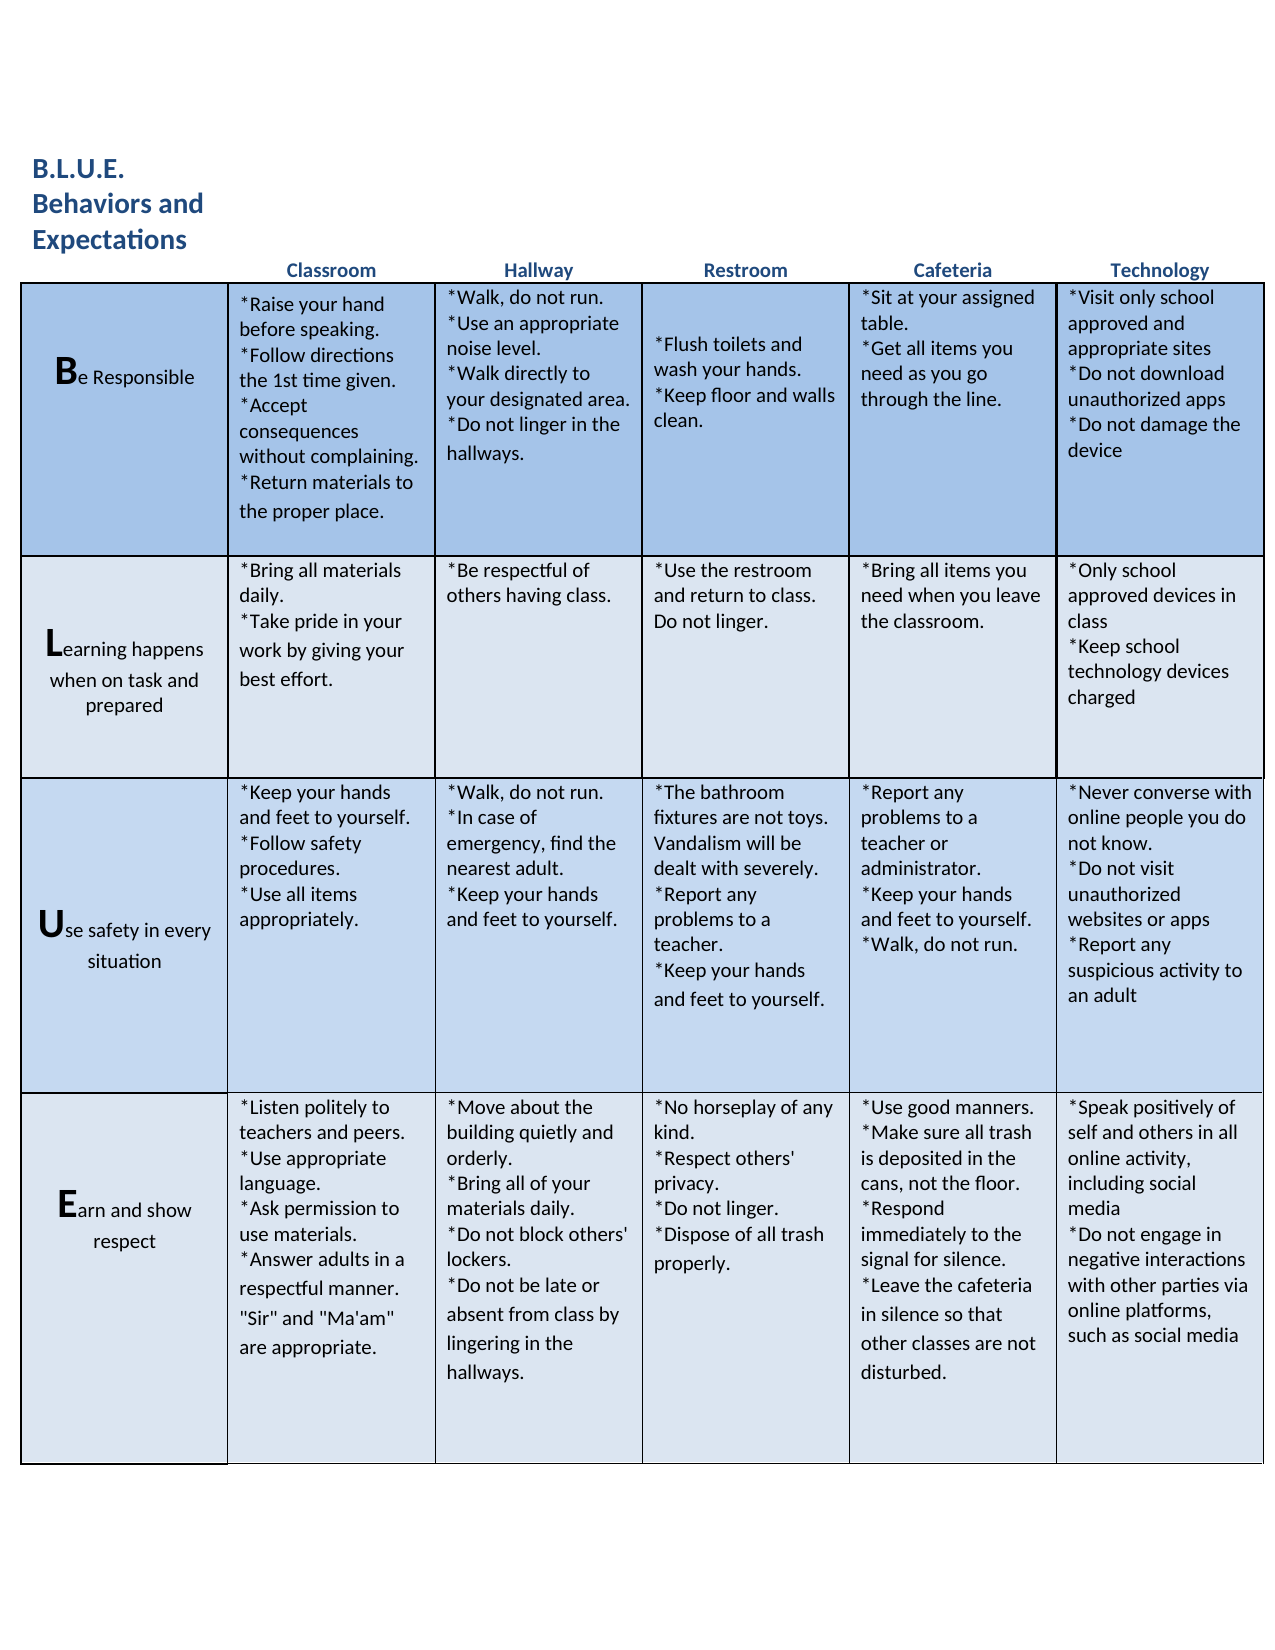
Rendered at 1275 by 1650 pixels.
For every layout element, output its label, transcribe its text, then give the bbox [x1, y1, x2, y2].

table_cell *Keep your hands and feet to yourself. *Follow safety procedures. *Use all items appropriately. [228, 779, 435, 1092]
table_header Classroom [228, 150, 435, 282]
table_cell *Flush toilets and wash your hands. *Keep floor and walls clean. [643, 284, 848, 555]
table_cell *Visit only school approved and appropriate sites *Do not download unauthorized apps *Do not damage the device [1058, 284, 1263, 555]
table_cell *Use the restroom and return to class. Do not linger. [643, 557, 848, 777]
table_cell *Listen politely to teachers and peers. *Use appropriate language. *Ask permission to use materials. *Answer adults in a respectful manner. "Sir" and "Ma'am" are appropriate. [228, 1093, 435, 1462]
table_cell *No horseplay of any kind. *Respect others' privacy. *Do not linger. *Dispose of all trash properly. [643, 1093, 849, 1462]
table_cell *Walk, do not run. *Use an appropriate noise level. *Walk directly to your designated area. *Do not linger in the hallways. [436, 284, 641, 555]
table_cell *Be respectful of others having class. [436, 557, 641, 777]
table_cell *Sit at your assigned table. *Get all items you need as you go through the line. [850, 284, 1055, 555]
table_cell *Walk, do not run. *In case of emergency, find the nearest adult. *Keep your hands and feet to yourself. [436, 779, 642, 1092]
table_header B.L.U.E. Behaviors and Expectations [21, 150, 228, 282]
table_cell *Use good manners. *Make sure all trash is deposited in the cans, not the floor. *Respond immediately to the signal for silence. *Leave the cafeteria in silence so that other classes are not disturbed. [850, 1093, 1056, 1462]
table_cell *Bring all items you need when you leave the classroom. [850, 557, 1055, 777]
table_cell *Report any problems to a teacher or administrator. *Keep your hands and feet to yourself. *Walk, do not run. [850, 779, 1056, 1092]
table_cell Earn and show respect [22, 1094, 227, 1462]
table_cell Be Responsible [22, 284, 227, 555]
table_header Technology [1056, 150, 1263, 282]
table_cell *Never converse with online people you do not know. *Do not visit unauthorized websites or apps *Report any suspicious activity to an adult [1057, 777, 1263, 1092]
table_cell Learning happens when on task and prepared [22, 557, 227, 777]
table_header Cafeteria [849, 150, 1056, 282]
table_header Restroom [642, 150, 849, 282]
table_cell Use safety in every situation [22, 779, 227, 1092]
table_cell *The bathroom fixtures are not toys. Vandalism will be dealt with severely. *Report any problems to a teacher. *Keep your hands and feet to yourself. [643, 779, 849, 1092]
table_header Hallway [435, 150, 642, 282]
table_cell *Raise your hand before speaking. *Follow directions the 1st time given. *Accept consequences without complaining. *Return materials to the proper place. [229, 284, 434, 555]
table_cell *Only school approved devices in class *Keep school technology devices charged [1058, 557, 1263, 777]
table_cell *Speak positively of self and others in all online activity, including social media *Do not engage in negative interactions with other parties via online platforms, such as social media [1057, 1092, 1263, 1462]
table_cell *Bring all materials daily. *Take pride in your work by giving your best effort. [229, 557, 434, 777]
table_cell *Move about the building quietly and orderly. *Bring all of your materials daily. *Do not block others' lockers. *Do not be late or absent from class by lingering in the hallways. [436, 1093, 642, 1462]
